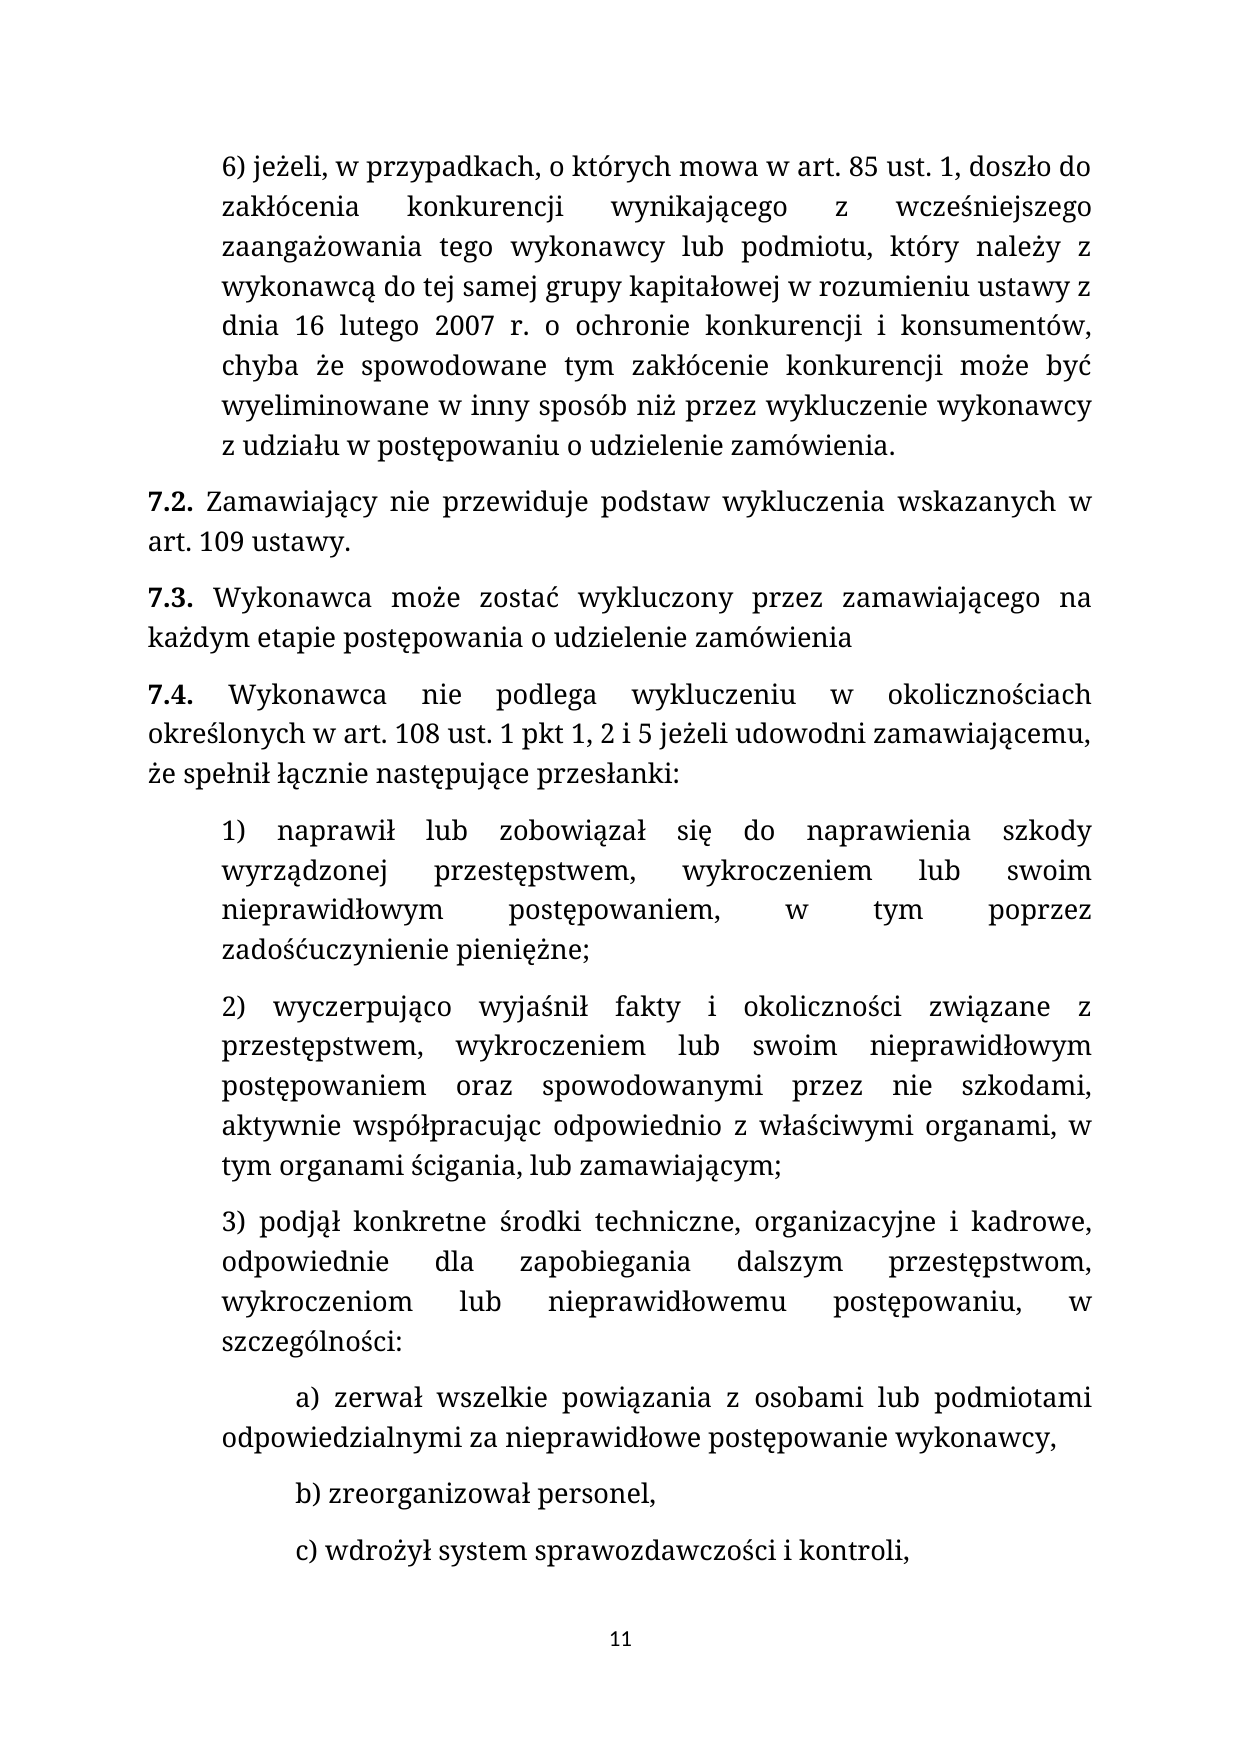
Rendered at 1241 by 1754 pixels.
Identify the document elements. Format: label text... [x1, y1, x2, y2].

text 7.4. Wykonawca nie podlega wykluczeniu w okolicznościach określonych w art. 108 ust. 1 pkt 1, 2 i 5 jeżeli udowodni zamawiającemu, że spełnił łącznie następujące przesłanki: [148, 675, 1093, 792]
text 7.2. Zamawiający nie przewiduje podstaw wykluczenia wskazanych w art. 109 ustawy. [148, 483, 1093, 559]
text 6) jeżeli, w przypadkach, o których mowa w art. 85 ust. 1, doszło do zakłócenia konkurencji wynikającego z wcześniejszego zaangażowania tego wykonawcy lub podmiotu, który należy z wykonawcą do tej samej grupy kapitałowej w rozumieniu ustawy z dnia 16 lutego 2007 r. o ochronie konkurencji i konsumentów, chyba że spowodowane tym zakłócenie konkurencji może być wyeliminowane w inny sposób niż przez wykluczenie wykonawcy z udziału w postępowaniu o udzielenie zamówienia. [221, 148, 1093, 463]
text 2) wyczerpująco wyjaśnił fakty i okoliczności związane z przestępstwem, wykroczeniem lub swoim nieprawidłowym postępowaniem oraz spowodowanymi przez nie szkodami, aktywnie współpracując odpowiednio z właściwymi organami, w tym organami ścigania, lub zamawiającym; [221, 987, 1093, 1183]
text 1) naprawił lub zobowiązał się do naprawienia szkody wyrządzonej przestępstwem, wykroczeniem lub swoim nieprawidłowym postępowaniem, w tym poprzez zadośćuczynienie pieniężne; [221, 811, 1093, 967]
text 3) podjął konkretne środki techniczne, organizacyjne i kadrowe, odpowiednie dla zapobiegania dalszym przestępstwom, wykroczeniom lub nieprawidłowemu postępowaniu, w szczególności: [221, 1203, 1093, 1359]
text b) zreorganizował personel, [221, 1475, 1093, 1512]
text 7.3. Wykonawca może zostać wykluczony przez zamawiającego na każdym etapie postępowania o udzielenie zamówienia [148, 579, 1093, 656]
text c) wdrożył system sprawozdawczości i kontroli, [221, 1531, 1093, 1568]
text a) zerwał wszelkie powiązania z osobami lub podmiotami odpowiedzialnymi za nieprawidłowe postępowanie wykonawcy, [221, 1378, 1093, 1455]
